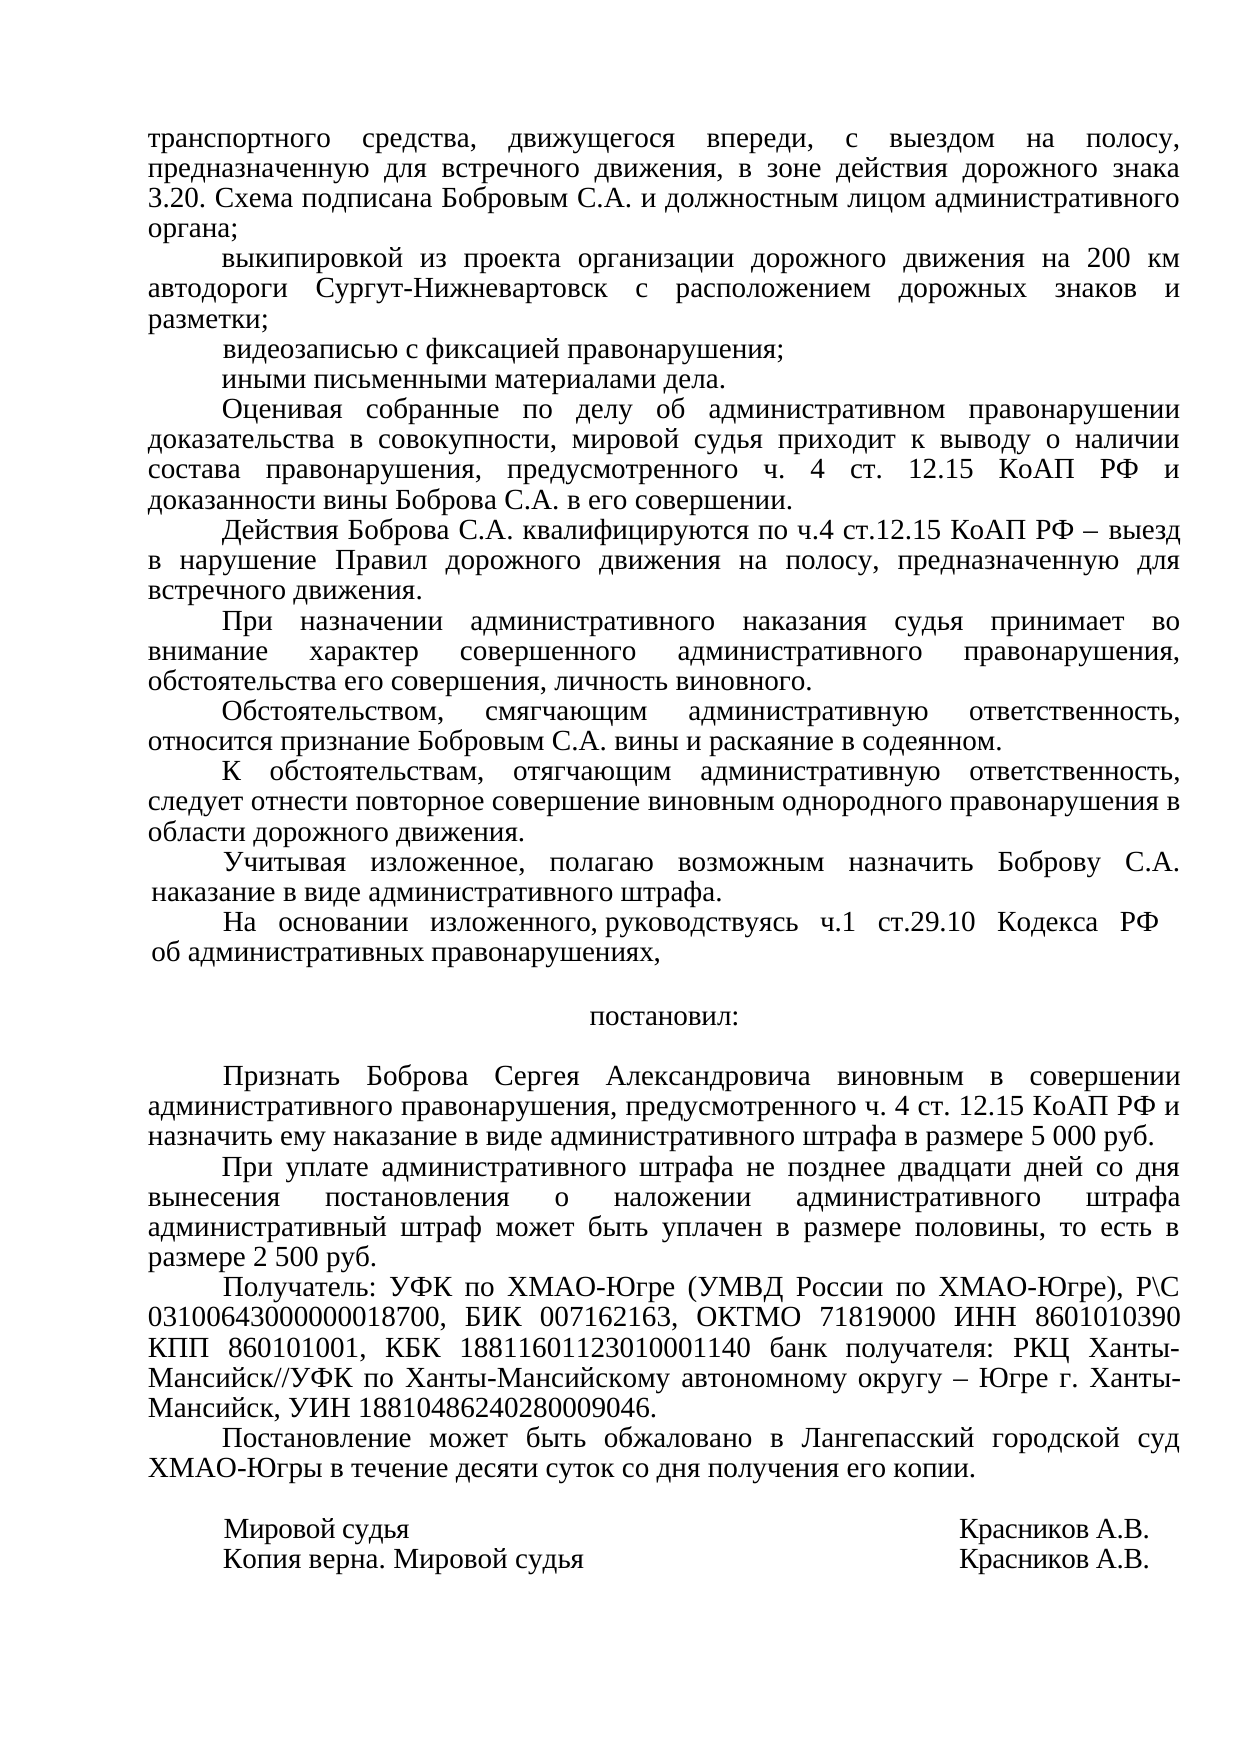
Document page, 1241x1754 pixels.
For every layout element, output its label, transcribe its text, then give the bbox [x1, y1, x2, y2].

text Получатель: УФК по ХМАО-Югре (УМВД России по ХМАО-Югре), Р\С 03100643000000018700, БИК 007162163, ОКТМО 71819000 ИНН 8601010390 КПП 860101001, КБК 18811601123010001140 банк получателя: РКЦ Ханты-Мансийск//УФК по Ханты-Мансийскому автономному округу – Югре г. Ханты-Мансийск, УИН 18810486240280009046. [148, 1273, 1181, 1424]
text Признать Боброва Сергея Александровича виновным в совершении административного правонарушения, предусмотренного ч. 4 ст. 12.15 КоАП РФ и назначить ему наказание в виде административного штрафа в размере 5 000 руб. [148, 1062, 1181, 1152]
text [148, 123, 1181, 244]
text При назначении административного наказания судья принимает во внимание характер совершенного административного правонарушения, обстоятельства его совершения, личность виновного. [148, 606, 1181, 696]
text видеозаписью с фиксацией правонарушения; [151, 334, 1181, 364]
text иными письменными материалами дела. [148, 364, 1181, 394]
text Обстоятельством, смягчающим административную ответственность, относится признание Бобровым С.А. вины и раскаяние в содеянном. [148, 696, 1181, 757]
text Учитывая изложенное, полагаю возможным назначить Боброву С.А. наказание в виде административного штрафа. [151, 847, 1181, 907]
text При уплате административного штрафа не позднее двадцати дней со дня вынесения постановления о наложении административного штрафа административный штраф может быть уплачен в размере половины, то есть в размере 2 500 руб. [148, 1152, 1181, 1273]
text На основании изложенного, руководствуясь ч.1 ст.29.10 Кодекса РФ об административных правонарушениях, [151, 907, 1181, 968]
text Мировой судья Красников А.В. [148, 1514, 1181, 1544]
text Постановление может быть обжаловано в Лангепасский городской суд ХМАО-Югры в течение десяти суток со дня получения его копии. [148, 1424, 1181, 1484]
text Копия верна. Мировой судья Красников А.В. [148, 1544, 1181, 1574]
text Оценивая собранные по делу об административном правонарушении доказательства в совокупности, мировой судья приходит к выводу о наличии состава правонарушения, предусмотренного ч. 4 ст. 12.15 КоАП РФ и доказанности вины Боброва С.А. в его совершении. [148, 394, 1181, 515]
text Действия Боброва С.А. квалифицируются по ч.4 ст.12.15 КоАП РФ – выезд в нарушение Правил дорожного движения на полосу, предназначенную для встречного движения. [148, 515, 1181, 606]
text выкипировкой из проекта организации дорожного движения на 200 км автодороги Сургут-Нижневартовск с расположением дорожных знаков и разметки; [148, 244, 1181, 334]
text К обстоятельствам, отягчающим административную ответственность, следует отнести повторное совершение виновным однородного правонарушения в области дорожного движения. [148, 757, 1181, 847]
text постановил: [148, 1001, 1181, 1031]
